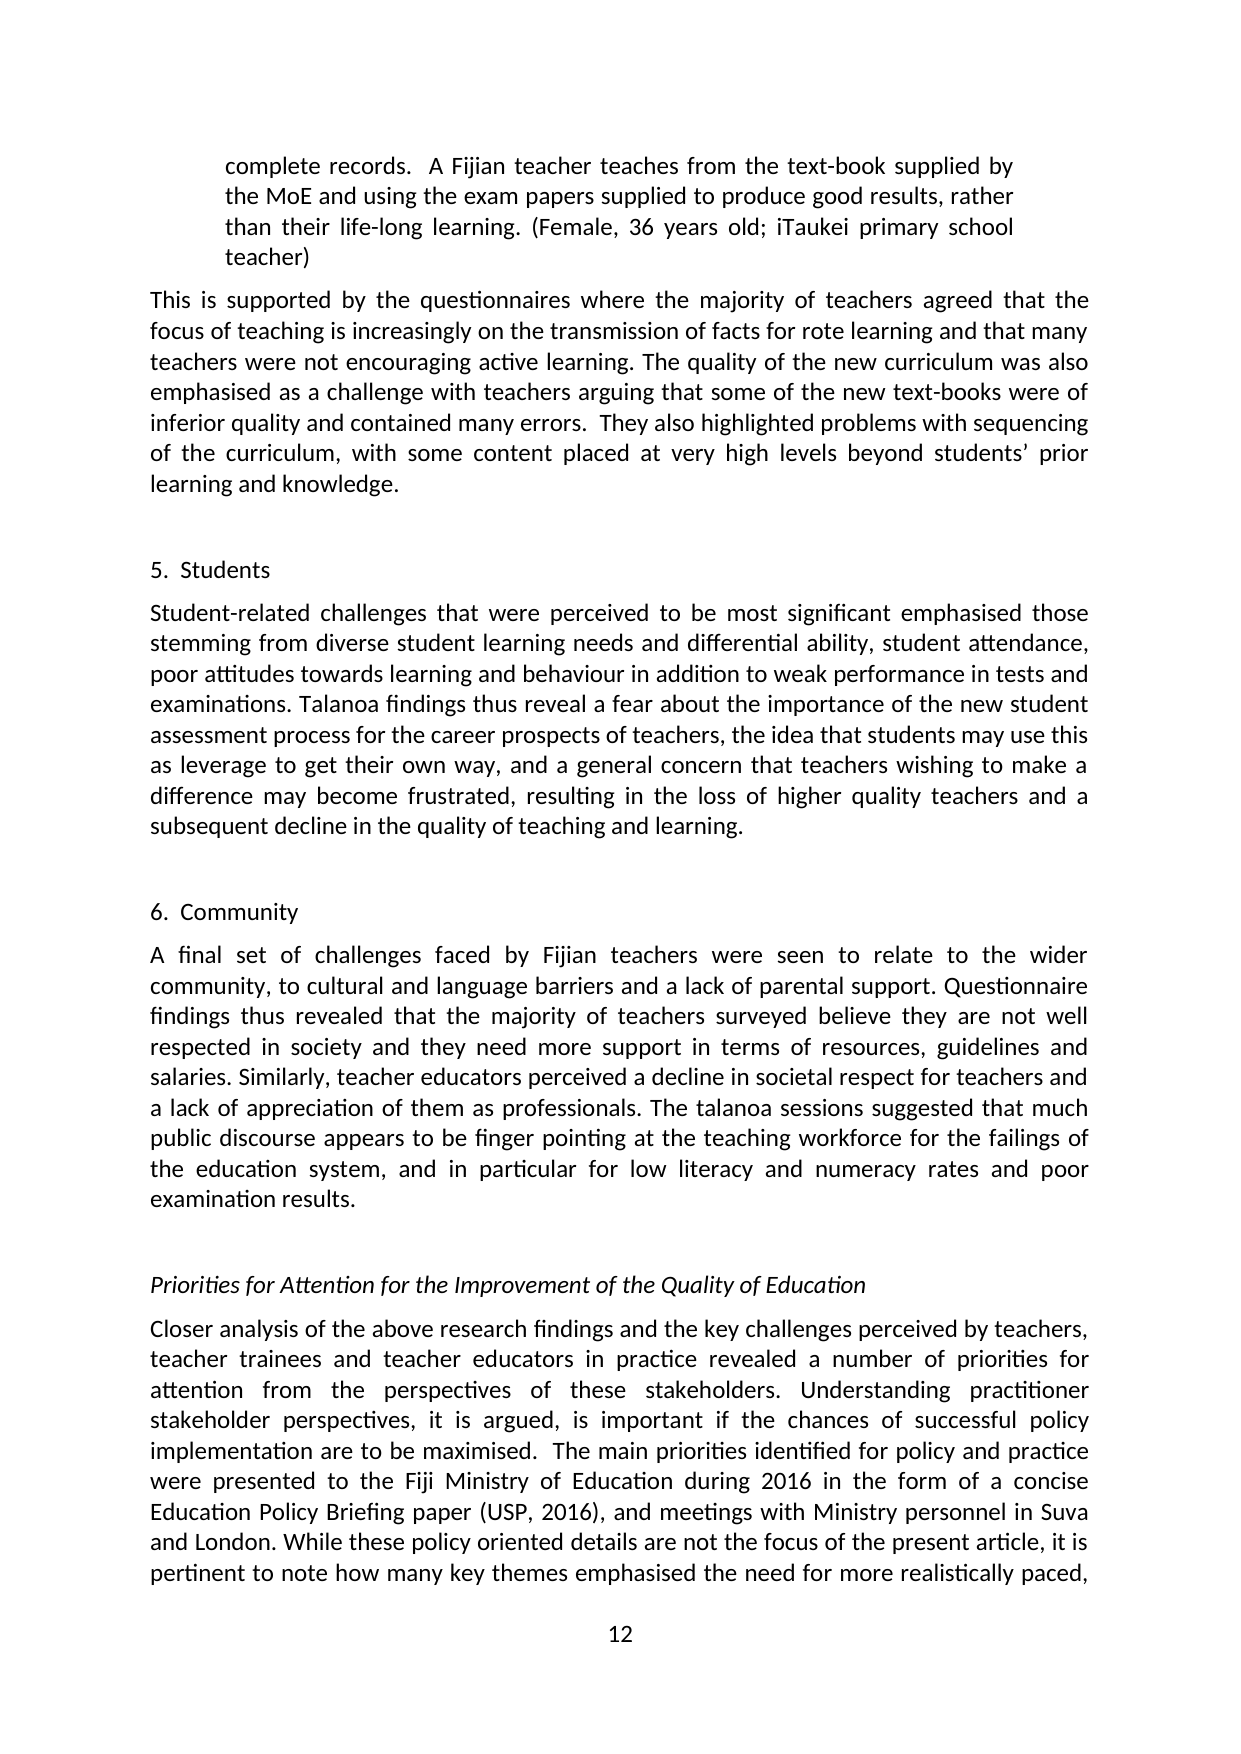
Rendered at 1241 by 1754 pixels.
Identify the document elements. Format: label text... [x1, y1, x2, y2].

text 6. Community [150, 896, 1090, 927]
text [225, 150, 1015, 272]
text This is supported by the questionnaires where the majority of teachers agreed that the focus of teaching is increasingly on the transmission of facts for rote learning and that many teachers were not encouraging active learning. The quality of the new curriculum was also emphasised as a challenge with teachers arguing that some of the new text-books were of inferior quality and contained many errors. They also highlighted problems with sequencing of the curriculum, with some content placed at very high levels beyond students’ prior learning and knowledge. [150, 284, 1090, 498]
text A final set of challenges faced by Fijian teachers were seen to relate to the wider community, to cultural and language barriers and a lack of parental support. Questionnaire findings thus revealed that the majority of teachers surveyed believe they are not well respected in society and they need more support in terms of resources, guidelines and salaries. Similarly, teacher educators perceived a decline in societal respect for teachers and a lack of appreciation of them as professionals. The talanoa sessions suggested that much public discourse appears to be finger pointing at the teaching workforce for the failings of the education system, and in particular for low literacy and numeracy rates and poor examination results. [150, 939, 1090, 1214]
text Priorities for Attention for the Improvement of the Quality of Education [150, 1270, 1090, 1300]
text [150, 1313, 1090, 1587]
text Student-related challenges that were perceived to be most significant emphasised those stemming from diverse student learning needs and differential ability, student attendance, poor attitudes towards learning and behaviour in addition to weak performance in tests and examinations. Talanoa findings thus reveal a fear about the importance of the new student assessment process for the career prospects of teachers, the idea that students may use this as leverage to get their own way, and a general concern that teachers wishing to make a difference may become frustrated, resulting in the loss of higher quality teachers and a subsequent decline in the quality of teaching and learning. [150, 597, 1090, 841]
text 5. Students [150, 554, 1090, 584]
